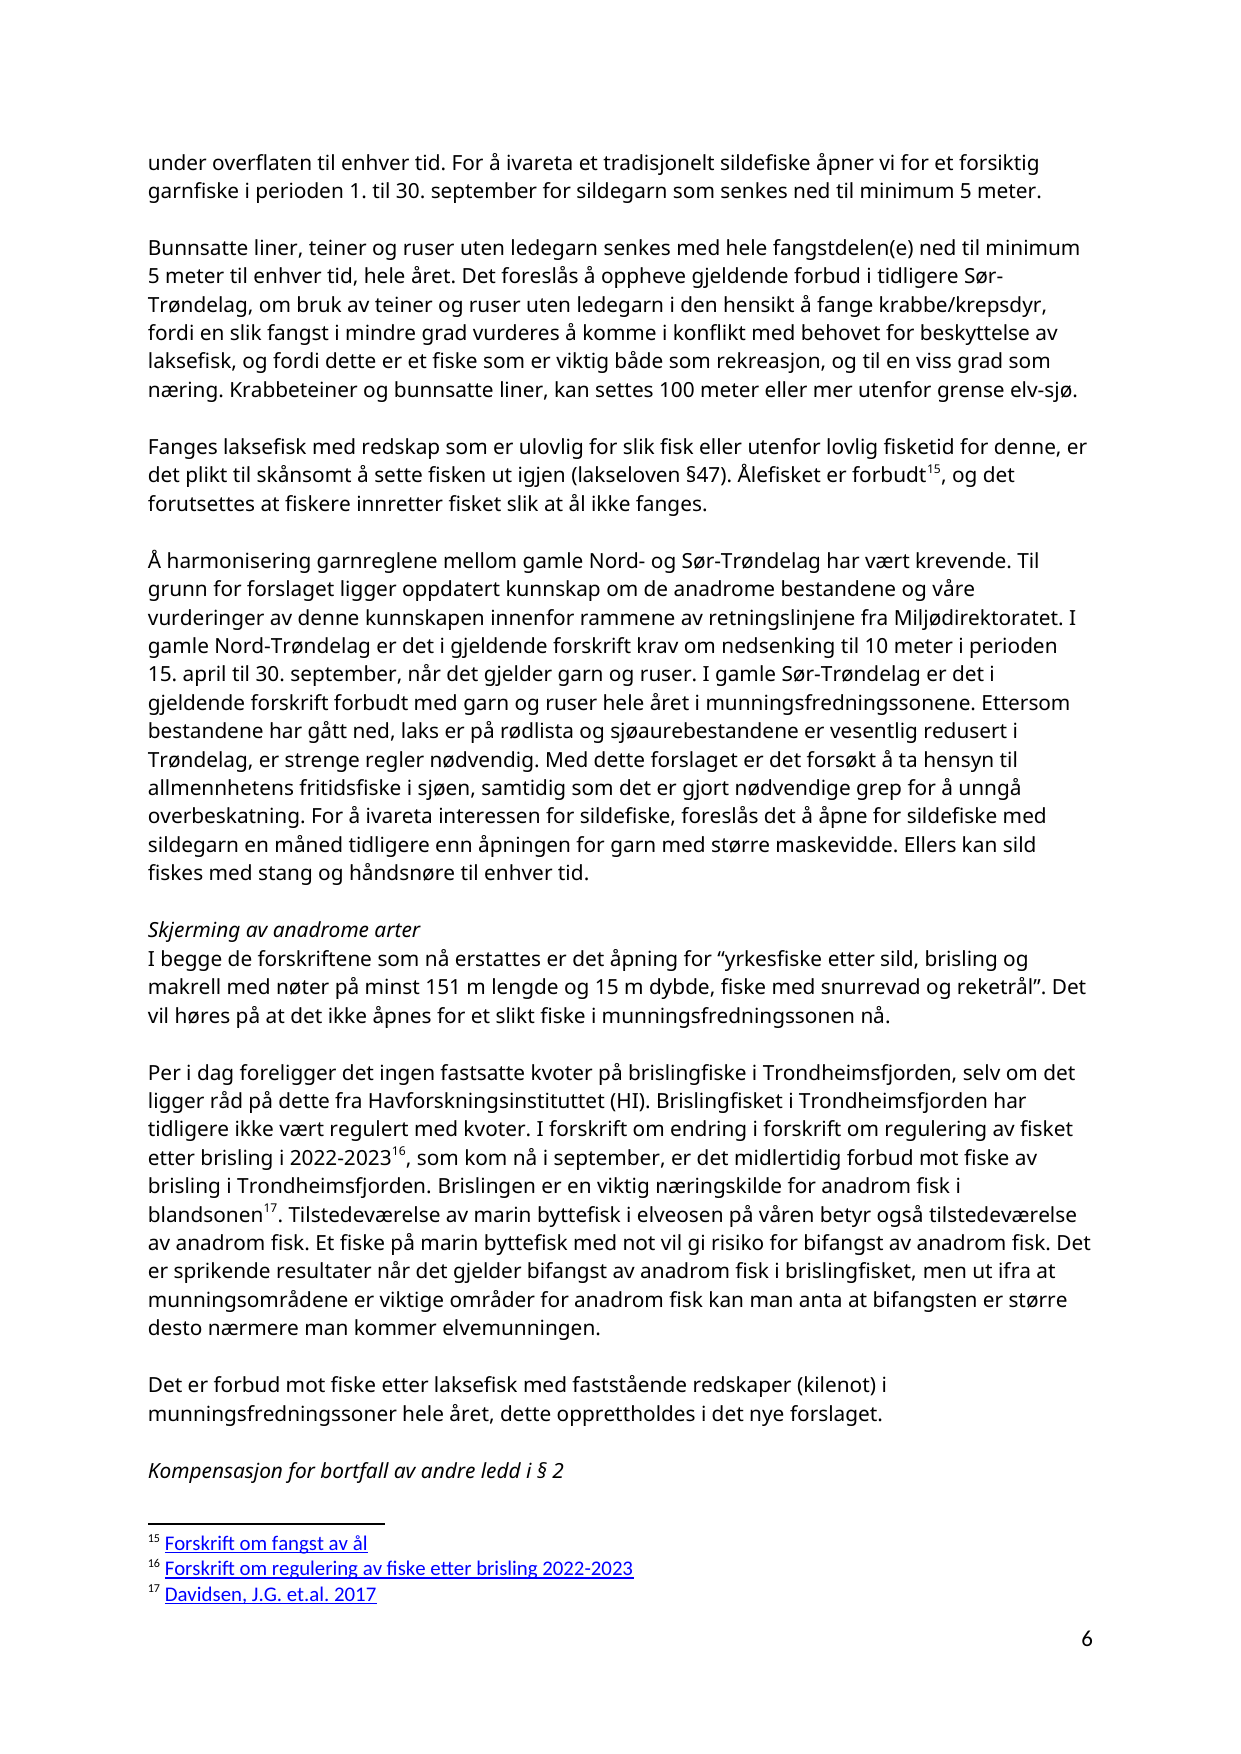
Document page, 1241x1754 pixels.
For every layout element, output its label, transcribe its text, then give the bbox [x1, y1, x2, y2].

text Fanges laksefisk med redskap som er ulovlig for slik fisk eller utenfor lovlig fisketid for denne, er det plikt til skånsomt å sette fisken ut igjen (lakseloven §47). Ålefisket er forbudt, og det forutsettes at fiskere innretter fisket slik at ål ikke fanges. [148, 432, 1093, 517]
text Bunnsatte liner, teiner og ruser uten ledegarn senkes med hele fangstdelen(e) ned til minimum 5 meter til enhver tid, hele året. Det foreslås å oppheve gjeldende forbud i tidligere Sør-Trøndelag, om bruk av teiner og ruser uten ledegarn i den hensikt å fange krabbe/krepsdyr, fordi en slik fangst i mindre grad vurderes å komme i konflikt med behovet for beskyttelse av laksefisk, og fordi dette er et fiske som er viktig både som rekreasjon, og til en viss grad som næring. Krabbeteiner og bunnsatte liner, kan settes 100 meter eller mer utenfor grense elv-sjø. [148, 233, 1093, 403]
text Skjerming av anadrome arter [148, 915, 1093, 944]
text Per i dag foreligger det ingen fastsatte kvoter på brislingfiske i Trondheimsfjorden, selv om det ligger råd på dette fra Havforskningsinstituttet (HI). Brislingfisket i Trondheimsfjorden har tidligere ikke vært regulert med kvoter. I forskrift om endring i forskrift om regulering av fisket etter brisling i 2022-2023, som kom nå i september, er det midlertidig forbud mot fiske av brisling i Trondheimsfjorden. Brislingen er en viktig næringskilde for anadrom fisk i blandsonen. Tilstedeværelse av marin byttefisk i elveosen på våren betyr også tilstedeværelse av anadrom fisk. Et fiske på marin byttefisk med not vil gi risiko for bifangst av anadrom fisk. Det er sprikende resultater når det gjelder bifangst av anadrom fisk i brislingfisket, men ut ifra at munningsområdene er viktige områder for anadrom fisk kan man anta at bifangsten er større desto nærmere man kommer elvemunningen. [148, 1058, 1093, 1342]
text Det er forbud mot fiske etter laksefisk med faststående redskaper (kilenot) i munningsfredningssoner hele året, dette opprettholdes i det nye forslaget. [148, 1370, 1093, 1427]
text Kompensasjon for bortfall av andre ledd i § 2 [148, 1456, 1093, 1484]
text I begge de forskriftene som nå erstattes er det åpning for “yrkesfiske etter sild, brisling og makrell med nøter på minst 151 m lengde og 15 m dybde, fiske med snurrevad og reketrål”. Det vil høres på at det ikke åpnes for et slikt fiske i munningsfredningssonen nå. [148, 944, 1093, 1029]
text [148, 148, 1093, 204]
text Å harmonisering garnreglene mellom gamle Nord- og Sør-Trøndelag har vært krevende. Til grunn for forslaget ligger oppdatert kunnskap om de anadrome bestandene og våre vurderinger av denne kunnskapen innenfor rammene av retningslinjene fra Miljødirektoratet. I gamle Nord-Trøndelag er det i gjeldende forskrift krav om nedsenking til 10 meter i perioden 15. april til 30. september, når det gjelder garn og ruser. I gamle Sør-Trøndelag er det i gjeldende forskrift forbudt med garn og ruser hele året i munningsfredningssonene. Ettersom bestandene har gått ned, laks er på rødlista og sjøaurebestandene er vesentlig redusert i Trøndelag, er strenge regler nødvendig. Med dette forslaget er det forsøkt å ta hensyn til allmennhetens fritidsfiske i sjøen, samtidig som det er gjort nødvendige grep for å unngå overbeskatning. For å ivareta interessen for sildefiske, foreslås det å åpne for sildefiske med sildegarn en måned tidligere enn åpningen for garn med større maskevidde. Ellers kan sild fiskes med stang og håndsnøre til enhver tid. [148, 546, 1093, 887]
